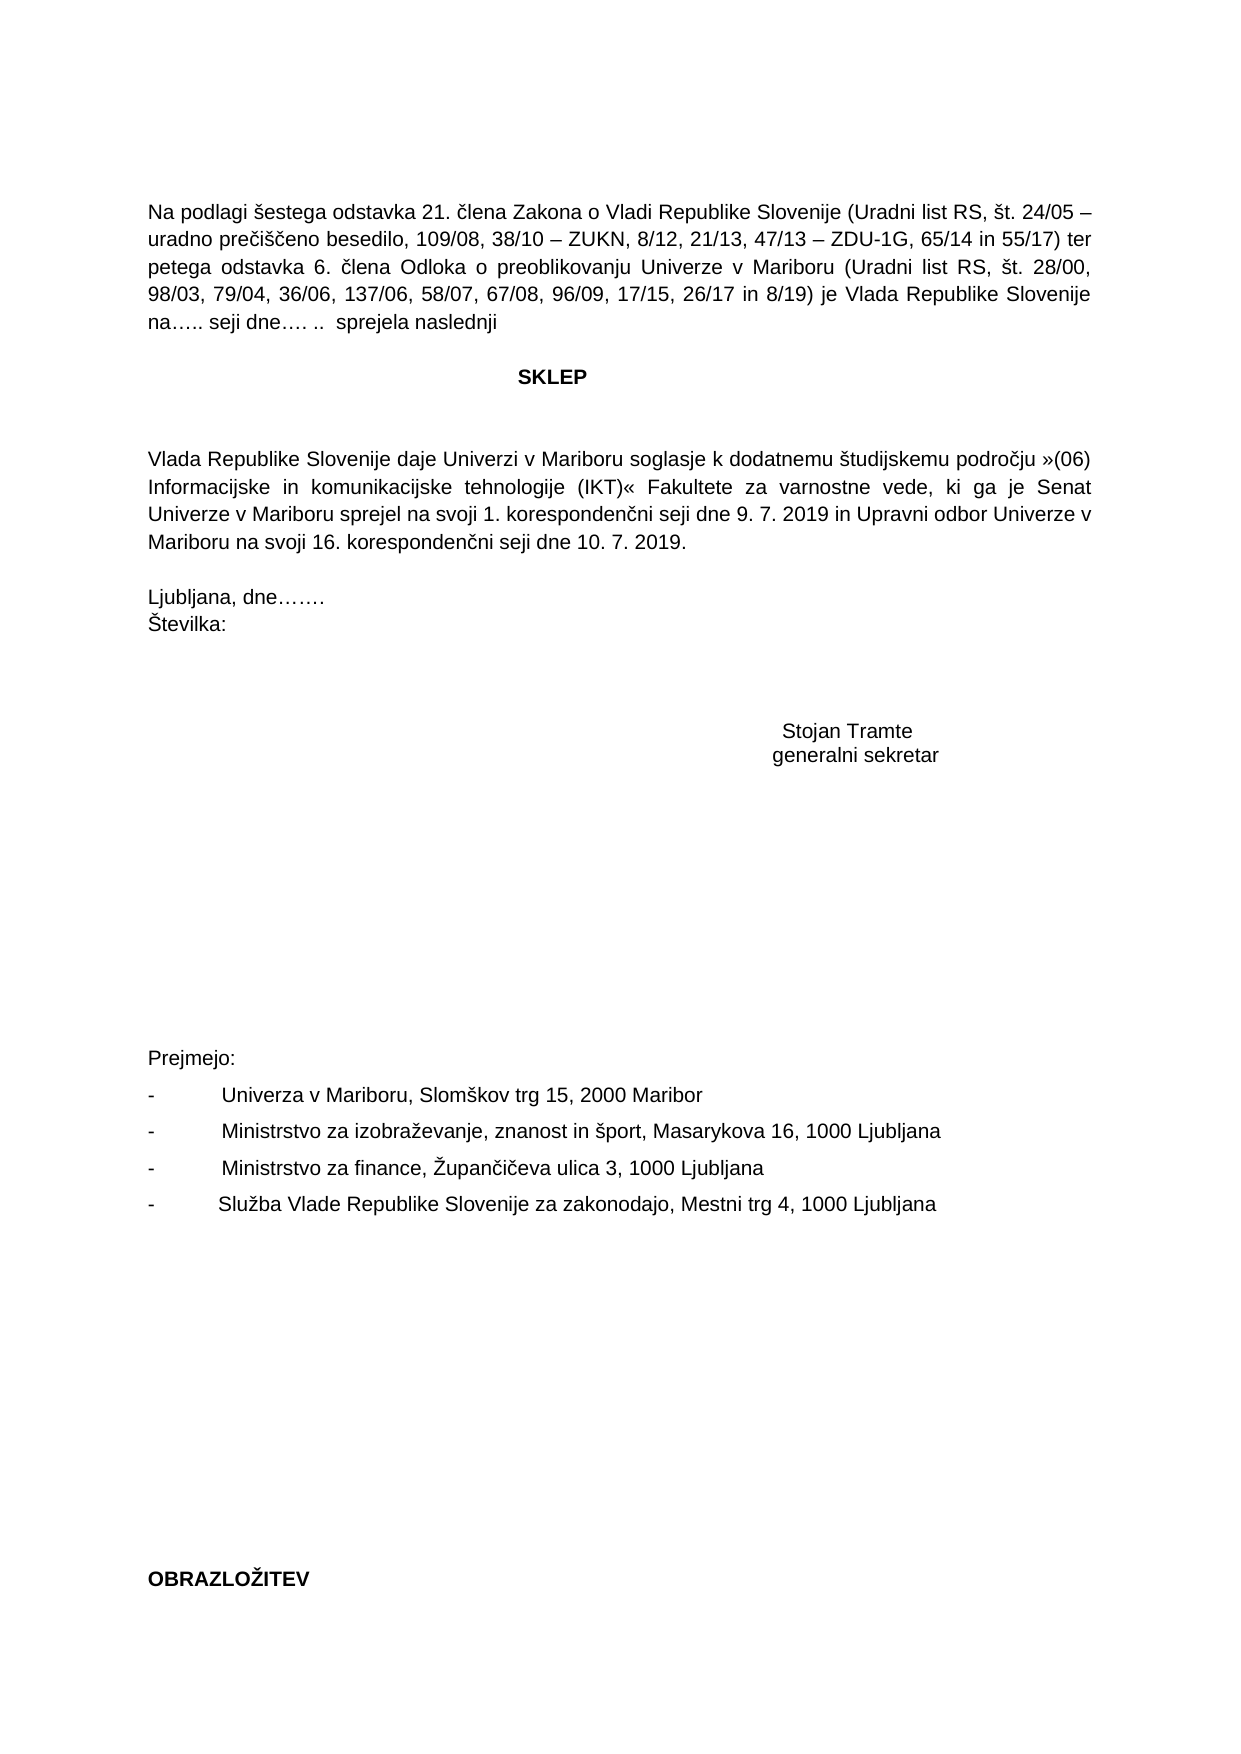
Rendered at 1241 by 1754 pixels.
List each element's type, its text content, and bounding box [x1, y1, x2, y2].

text Stojan Tramte [148, 719, 1093, 743]
text Prejmejo: [148, 1046, 1093, 1070]
text Številka: [148, 612, 1093, 636]
text - Ministrstvo za izobraževanje, znanost in šport, Masarykova 16, 1000 Ljubljana [148, 1119, 1093, 1143]
text - Služba Vlade Republike Slovenije za zakonodajo, Mestni trg 4, 1000 Ljubljana [148, 1192, 1093, 1216]
text - Ministrstvo za finance, Župančičeva ulica 3, 1000 Ljubljana [148, 1155, 1093, 1179]
text SKLEP [148, 365, 1093, 389]
text - Univerza v Mariboru, Slomškov trg 15, 2000 Maribor [148, 1082, 1093, 1106]
text Vlada Republike Slovenije daje Univerzi v Mariboru soglasje k dodatnemu študijskemu področju »(06) Informacijske in komunikacijske tehnologije (IKT)« Fakultete za varnostne vede, ki ga je Senat Univerze v Mariboru sprejel na svoji 1. korespondenčni seji dne 9. 7. 2019 in Upravni odbor Univerze v Mariboru na svoji 16. korespondenčni seji dne 10. 7. 2019. [148, 447, 1093, 554]
text OBRAZLOŽITEV [148, 1567, 1093, 1591]
text Na podlagi šestega odstavka 21. člena Zakona o Vladi Republike Slovenije (Uradni list RS, št. 24/05 – uradno prečiščeno besedilo, 109/08, 38/10 – ZUKN, 8/12, 21/13, 47/13 – ZDU-1G, 65/14 in 55/17) ter petega odstavka 6. člena Odloka o preoblikovanju Univerze v Mariboru (Uradni list RS, št. 28/00, 98/03, 79/04, 36/06, 137/06, 58/07, 67/08, 96/09, 17/15, 26/17 in 8/19) je Vlada Republike Slovenije na….. seji dne…. .. sprejela naslednji [148, 200, 1093, 334]
text Ljubljana, dne……. [148, 585, 1093, 609]
text generalni sekretar [148, 743, 1093, 794]
